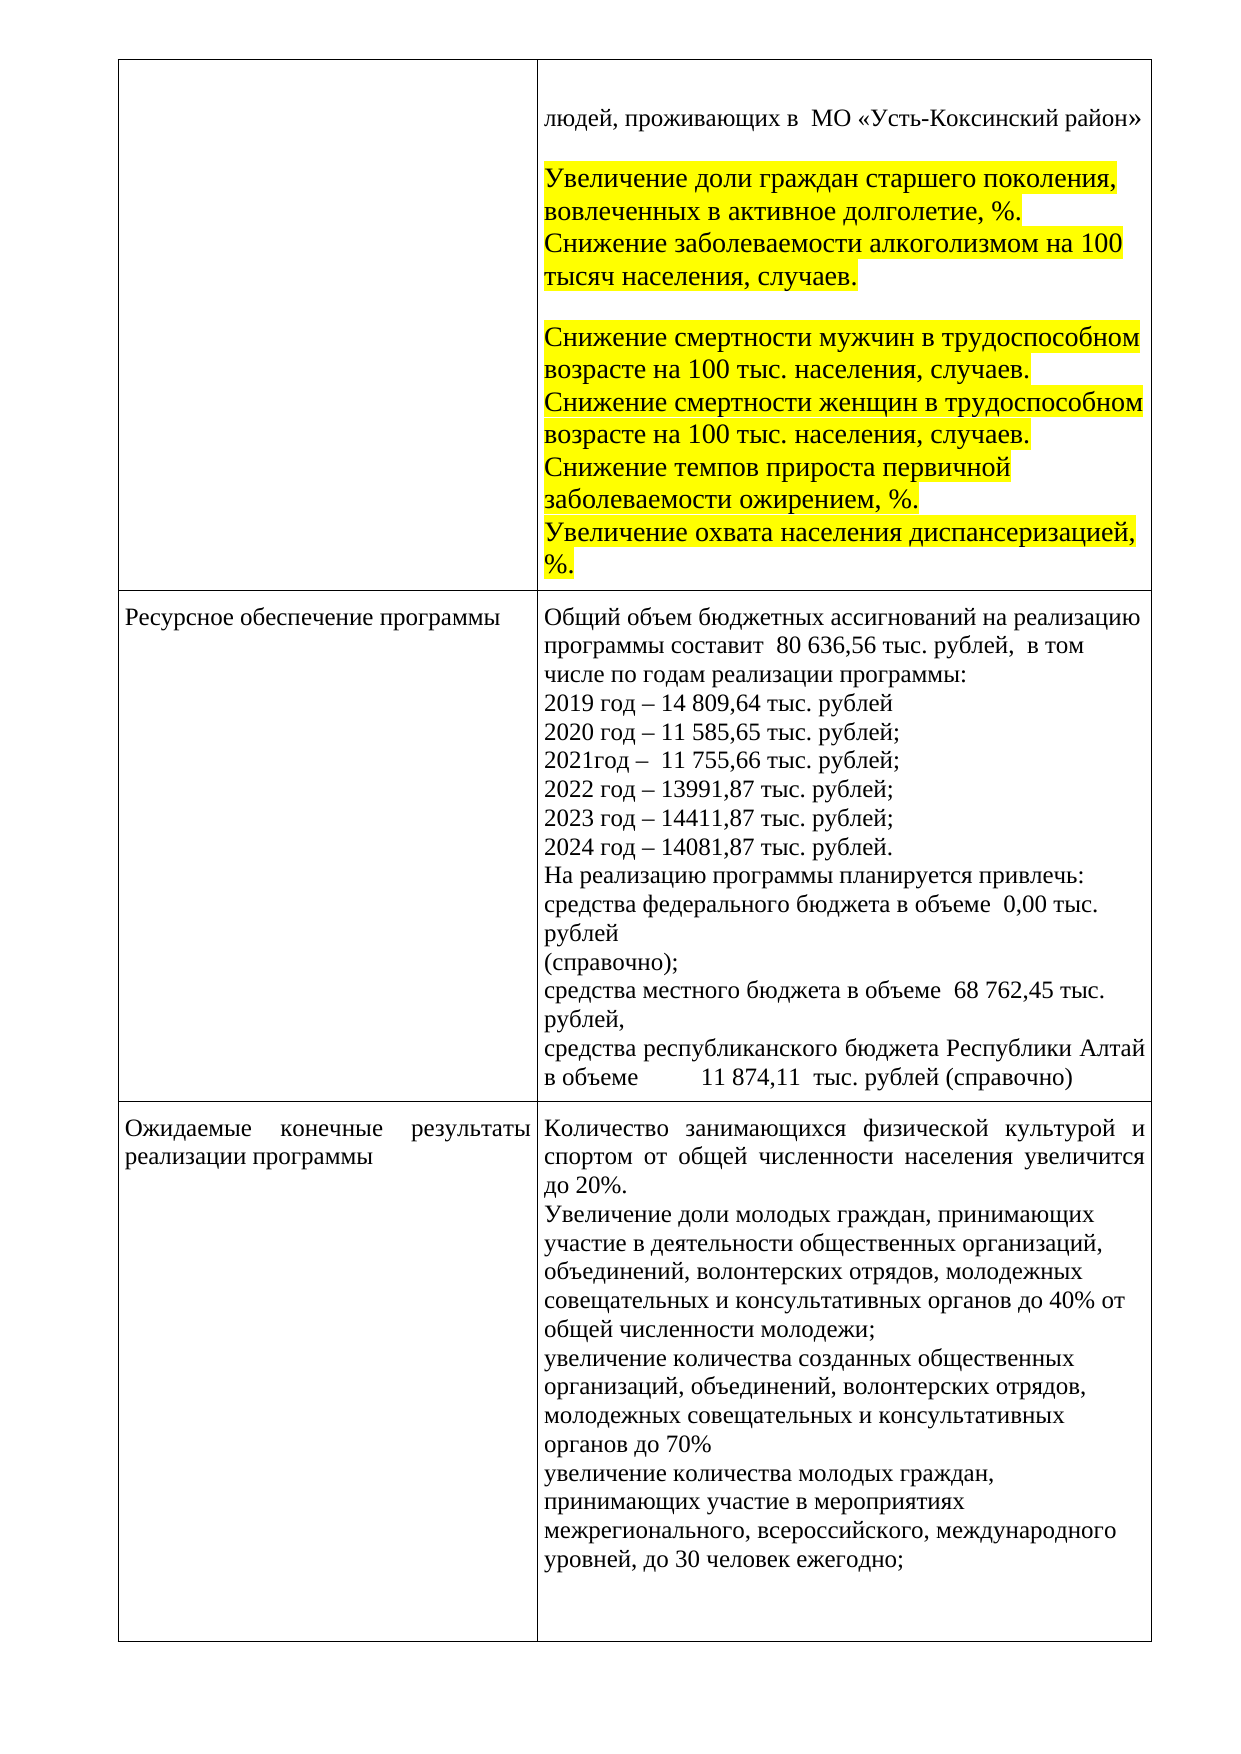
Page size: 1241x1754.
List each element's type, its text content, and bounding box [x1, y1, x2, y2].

table_cell Ожидаемые конечные результаты реализации программы [119, 1102, 537, 1641]
table_cell Ресурсное обеспечение программы [119, 591, 537, 1101]
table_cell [119, 60, 537, 590]
table_cell Количество занимающихся физической культурой и спортом от общей численности населения увеличится до 20%. Увеличение доли молодых граждан, принимающих участие в деятельности общественных организаций, объединений, волонтерских отрядов, молодежных совещательных и консультативных органов до 40% от общей численности молодежи; увеличение количества созданных общественных организаций, объединений, волонтерских отрядов, молодежных совещательных и консультативных органов до 70% увеличение количества молодых граждан, принимающих участие в мероприятиях межрегионального, всероссийского, международного уровней, до 30 человек ежегодно; [538, 1102, 1151, 1641]
table_cell Общий объем бюджетных ассигнований на реализацию программы составит 80 636,56 тыс. рублей, в том числе по годам реализации программы: 2019 год – 14 809,64 тыс. рублей 2020 год – 11 585,65 тыс. рублей; 2021год – 11 755,66 тыс. рублей; 2022 год – 13991,87 тыс. рублей; 2023 год – 14411,87 тыс. рублей; 2024 год – 14081,87 тыс. рублей. На реализацию программы планируется привлечь: средства федерального бюджета в объеме 0,00 тыс. рублей (справочно); средства местного бюджета в объеме 68 762,45 тыс. рублей, средства республиканского бюджета Республики Алтай в объеме 11 874,11 тыс. рублей (справочно) [538, 591, 1151, 1101]
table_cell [538, 60, 1151, 590]
